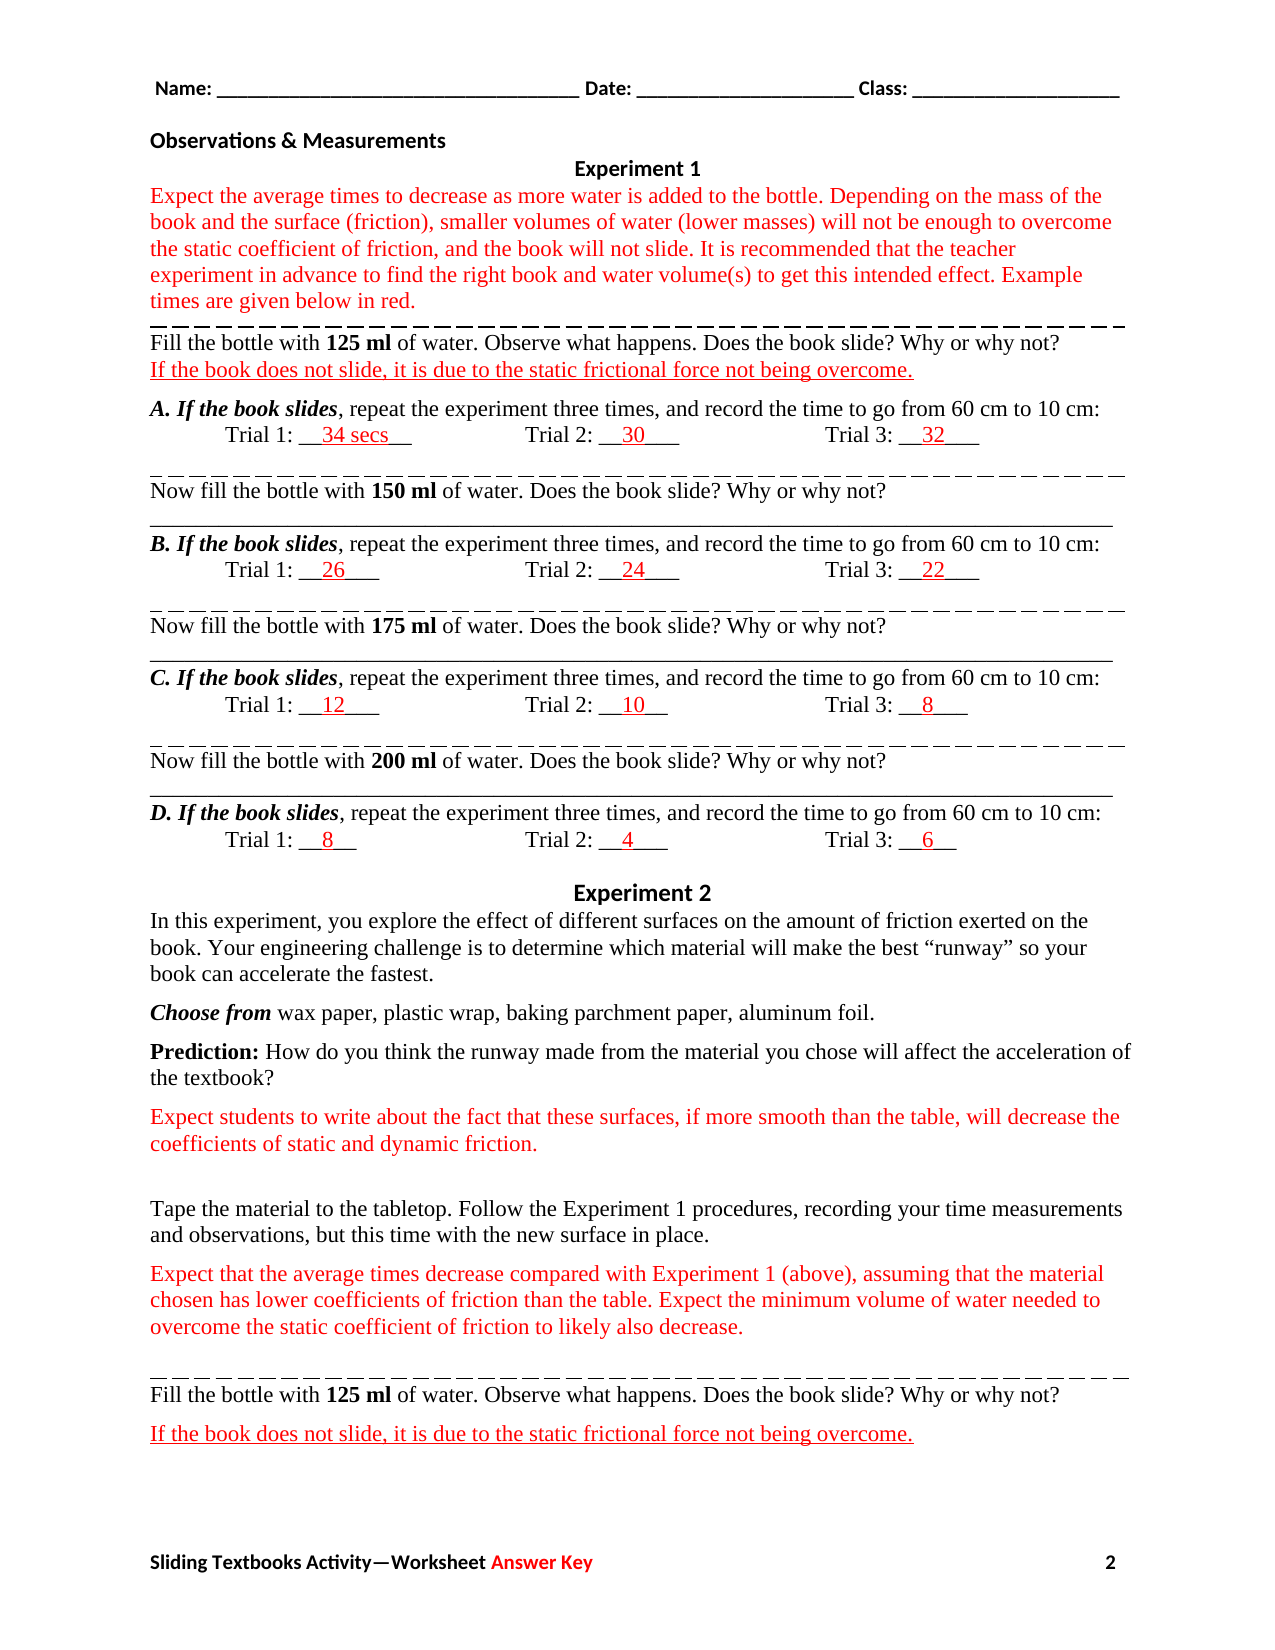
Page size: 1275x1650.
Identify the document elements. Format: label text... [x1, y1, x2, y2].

text Expect the average times to decrease as more water is added to the bottle. Depending on the mass of the book and the surface (friction), smaller volumes of water (lower masses) will not be enough to overcome the static coefficient of friction, and the book will not slide. It is recommended that the teacher experiment in advance to find the right book and water volume(s) to get this intended effect. Example times are given below in red. [150, 182, 1125, 314]
text Prediction: How do you think the runway made from the material you chose will affect the acceleration of the textbook? [150, 1038, 1134, 1091]
text If the book does not slide, it is due to the static frictional force not being overcome. [150, 1420, 1134, 1446]
text Expect students to write about the fact that these surfaces, if more smooth than the table, will decrease the coefficients of static and dynamic friction. [150, 1103, 1134, 1156]
text D. If the book slides, repeat the experiment three times, and record the time to go from 60 cm to 10 cm: [150, 799, 1125, 826]
text If the book does not slide, it is due to the static frictional force not being overcome. [150, 356, 1125, 382]
text B. If the book slides, repeat the experiment three times, and record the time to go from 60 cm to 10 cm: [150, 529, 1125, 556]
text ____________________________________________________________________________________ [150, 773, 1125, 799]
text Experiment 2 [150, 877, 1134, 908]
text A. If the book slides, repeat the experiment three times, and record the time to go from 60 cm to 10 cm: [150, 395, 1125, 421]
text ____________________________________________________________________________________ [150, 503, 1125, 529]
text Tape the material to the tabletop. Follow the Experiment 1 procedures, recording your time measurements and observations, but this time with the new surface in place. [150, 1195, 1134, 1247]
text Experiment 1 [150, 154, 1125, 182]
text Now fill the bottle with 150 ml of water. Does the book slide? Why or why not? [150, 477, 1125, 503]
text Trial 1: __34 secs__ Trial 2: __30___ Trial 3: __32___ [150, 421, 1125, 447]
text Fill the bottle with 125 ml of water. Observe what happens. Does the book slide? Why or why not? [150, 326, 1125, 356]
text Trial 1: __26___ Trial 2: __24___ Trial 3: __22___ [150, 556, 1125, 582]
text Choose from wax paper, plastic wrap, baking parchment paper, aluminum foil. [150, 999, 1134, 1026]
text ____________________________________________________________________________________ [150, 638, 1125, 664]
text C. If the book slides, repeat the experiment three times, and record the time to go from 60 cm to 10 cm: [150, 664, 1125, 691]
text In this experiment, you explore the effect of different surfaces on the amount of friction exerted on the book. Your engineering challenge is to determine which material will make the best “runway” so your book can accelerate the fastest. [150, 908, 1134, 987]
text Fill the bottle with 125 ml of water. Observe what happens. Does the book slide? Why or why not? [150, 1378, 1134, 1407]
text Trial 1: __8__ Trial 2: __4___ Trial 3: __6__ [150, 826, 1125, 852]
text Trial 1: __12___ Trial 2: __10__ Trial 3: __8___ [150, 691, 1125, 717]
text Now fill the bottle with 200 ml of water. Does the book slide? Why or why not? [150, 747, 1125, 773]
text Observations & Measurements [150, 126, 1125, 154]
text Now fill the bottle with 175 ml of water. Does the book slide? Why or why not? [150, 612, 1125, 638]
text Expect that the average times decrease compared with Experiment 1 (above), assuming that the material chosen has lower coefficients of friction than the table. Expect the minimum volume of water needed to overcome the static coefficient of friction to likely also decrease. [150, 1260, 1134, 1339]
